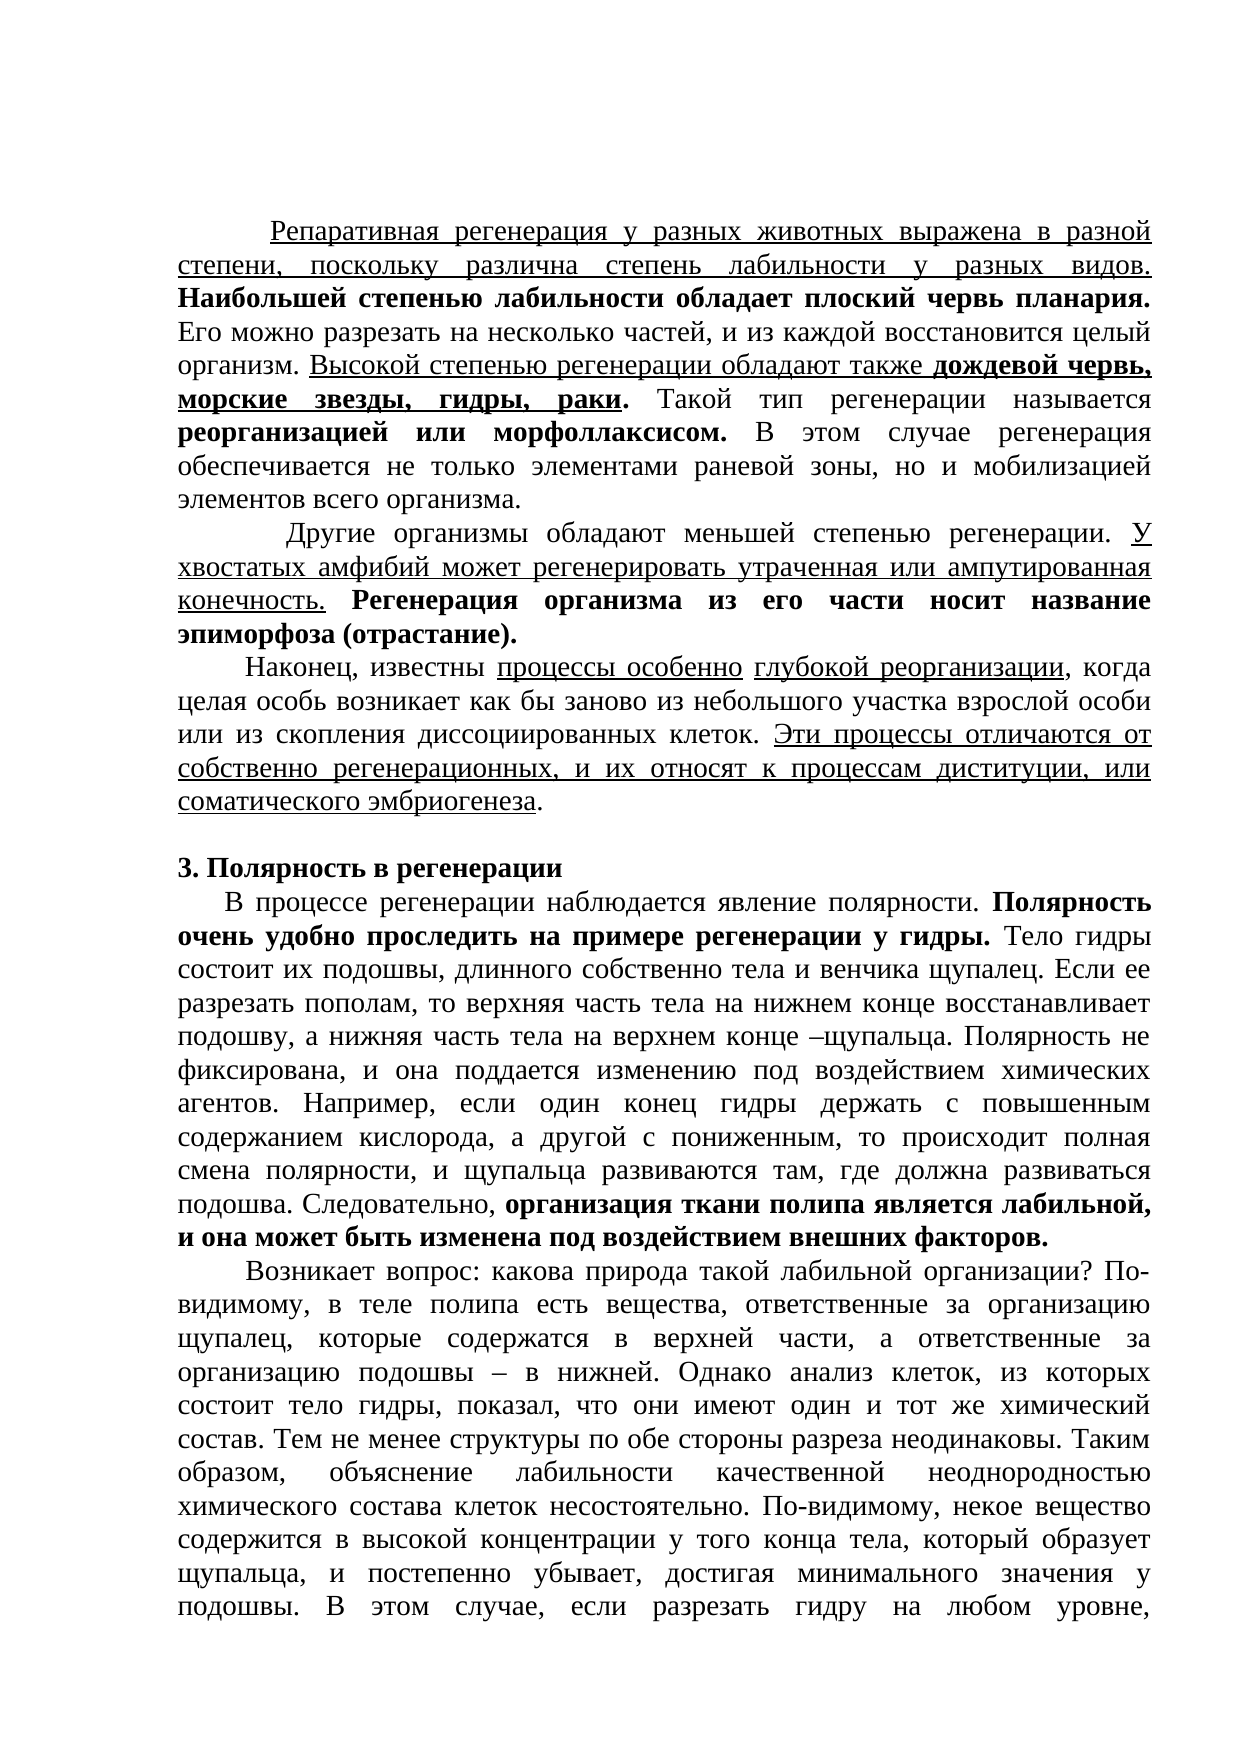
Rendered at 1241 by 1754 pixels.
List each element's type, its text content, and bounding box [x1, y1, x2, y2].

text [177, 1253, 1152, 1622]
text Репаративная регенерация у разных животных выражена в разной степени, поскольку различна степень лабильности у разных видов. Наибольшей степенью лабильности обладает плоский червь планария. Его можно разрезать на несколько частей, и из каждой восстановится целый организм. Высокой степенью регенерации обладают также дождевой червь, морские звезды, гидры, раки. Такой тип регенерации называется реорганизацией или морфоллаксисом. В этом случае регенерация обеспечивается не только элементами раневой зоны, но и мобилизацией элементов всего организма. [177, 277, 1152, 515]
text В процессе регенерации наблюдается явление полярности. Полярность очень удобно проследить на примере регенерации у гидры. Тело гидры состоит их подошвы, длинного собственно тела и венчика щупалец. Если ее разрезать пополам, то верхняя часть тела на нижнем конце восстанавливает подошву, а нижняя часть тела на верхнем конце –щупальца. Полярность не фиксирована, и она поддается изменению под воздействием химических агентов. Например, если один конец гидры держать с повышенным содержанием кислорода, а другой с пониженным, то происходит полная смена полярности, и щупальца развиваются там, где должна развиваться подошва. Следовательно, организация ткани полипа является лабильной, и она может быть изменена под воздействием внешних факторов. [177, 884, 1152, 1253]
text 3. Полярность в регенерации [177, 851, 1152, 884]
text Репаративная регенерация у разных животных выражена в разной степени, поскольку различна степень лабильности у разных видов. Наибольшей степенью лабильности обладает плоский червь планария. Его можно разрезать на несколько частей, и из каждой восстановится целый организм. Высокой степенью регенерации обладают также дождевой червь, морские звезды, гидры, раки. Такой тип регенерации называется реорганизацией или морфоллаксисом. В этом случае регенерация обеспечивается не только элементами раневой зоны, но и мобилизацией элементов всего организма. [177, 213, 1152, 276]
text Другие организмы обладают меньшей степенью регенерации. У хвостатых амфибий может регенерировать утраченная или ампутированная конечность. Регенерация организма из его части носит название эпиморфоза (отрастание). [177, 515, 1152, 578]
text Другие организмы обладают меньшей степенью регенерации. У хвостатых амфибий может регенерировать утраченная или ампутированная конечность. Регенерация организма из его части носит название эпиморфоза (отрастание). [177, 579, 1152, 649]
text Наконец, известны процессы особенно глубокой реорганизации, когда целая особь возникает как бы заново из небольшого участка взрослой особи или из скопления диссоциированных клеток. Эти процессы отличаются от собственно регенерационных, и их относят к процессам диституции, или соматического эмбриогенеза. [177, 649, 1152, 817]
